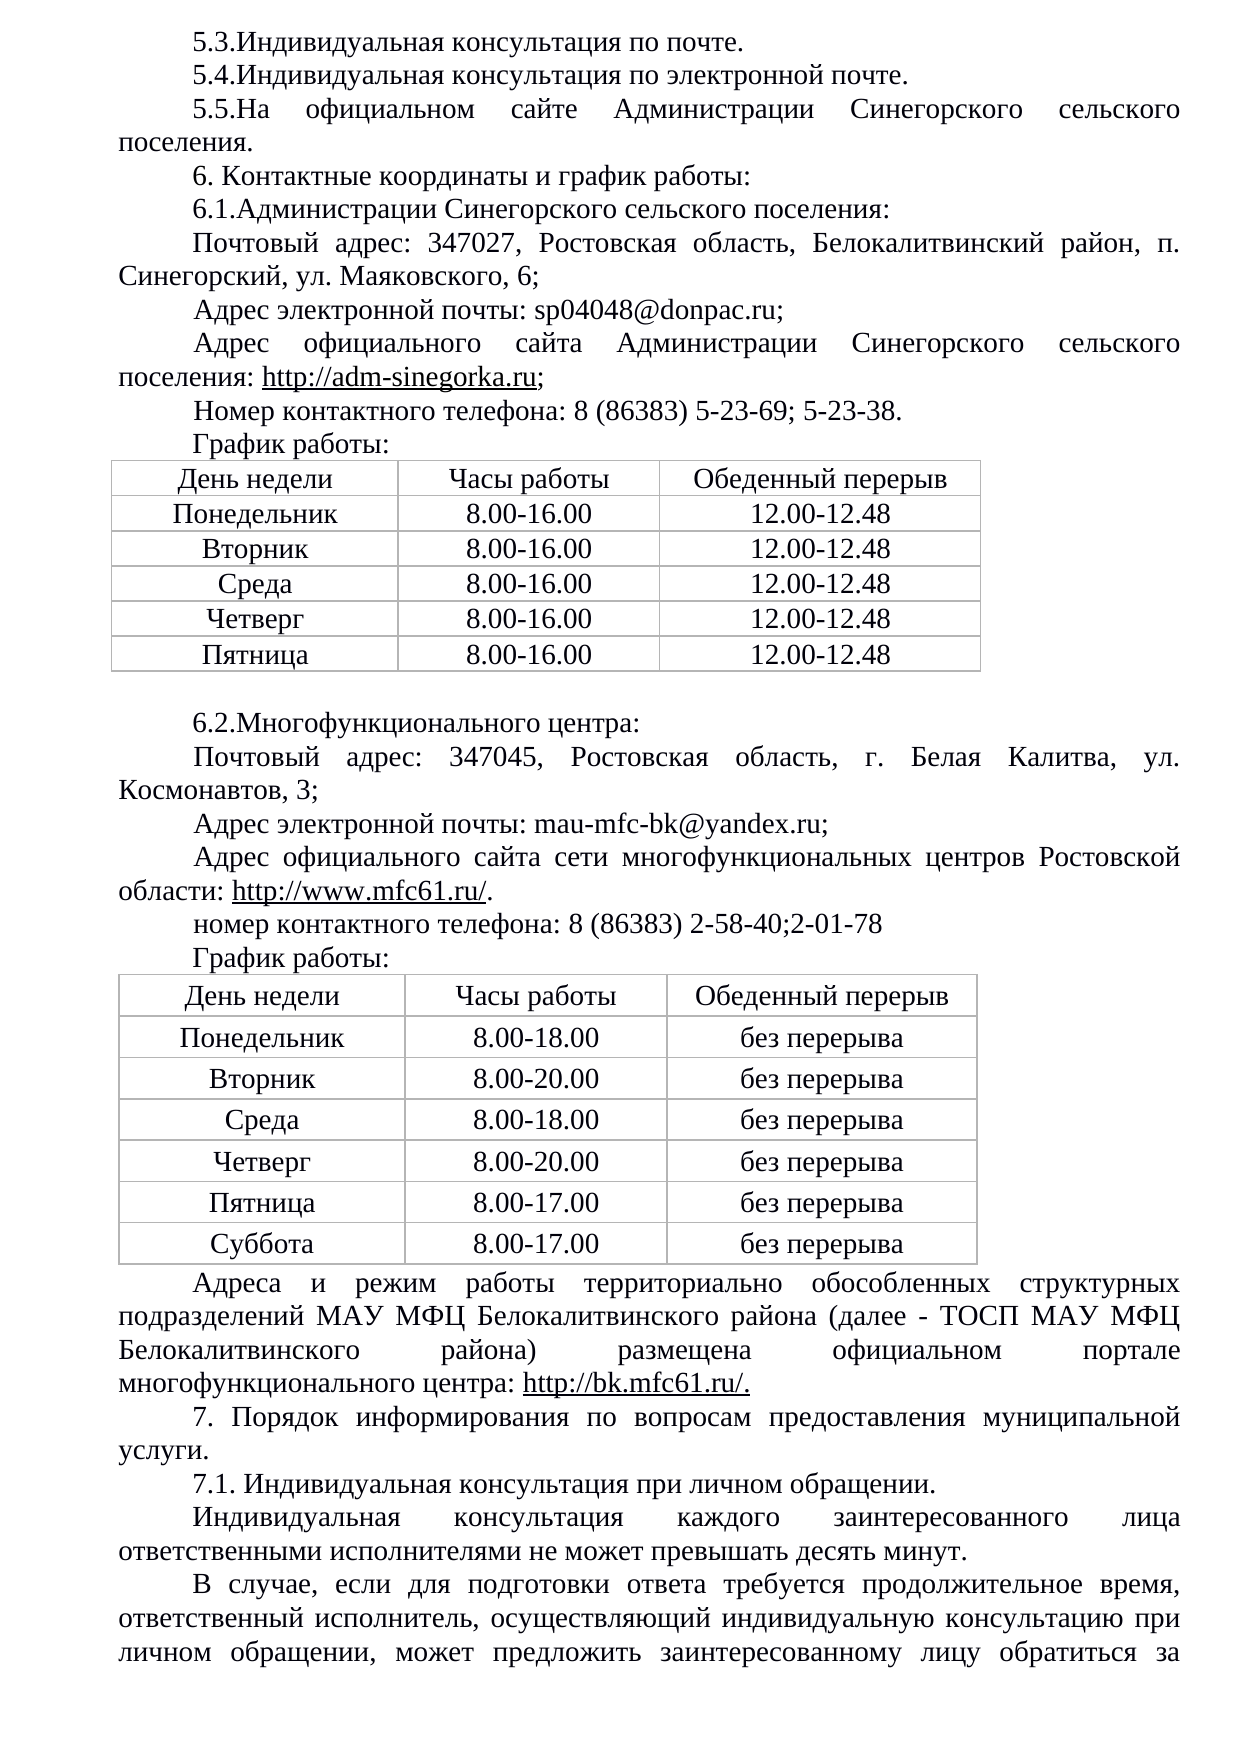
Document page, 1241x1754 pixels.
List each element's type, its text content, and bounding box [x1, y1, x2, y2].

table_cell 12.00-12.48 [660, 532, 980, 565]
table_cell 8.00-16.00 [399, 496, 659, 530]
table_header Обеденный перерыв [660, 461, 980, 495]
text Почтовый адрес: 347027, Ростовская область, Белокалитвинский район, п. Синегорский, ул. Маяковского, 6; [118, 225, 1181, 292]
table_cell 8.00-16.00 [399, 637, 659, 670]
table_cell Четверг [120, 1141, 404, 1181]
text 5.4.Индивидуальная консультация по электронной почте. [118, 57, 1181, 91]
table_cell 8.00-20.00 [406, 1141, 666, 1181]
text Почтовый адрес: 347045, Ростовская область, г. Белая Калитва, ул. Космонавтов, 3; [118, 739, 1181, 806]
text Адрес официального сайта Администрации Синегорского сельского поселения: http://adm-sinegorka.ru; [118, 326, 1181, 393]
table_cell 12.00-12.48 [660, 567, 980, 600]
table_header День недели [120, 975, 404, 1015]
table_cell без перерыва [668, 1141, 976, 1181]
table_cell 12.00-12.48 [660, 602, 980, 635]
table_cell 8.00-16.00 [399, 567, 659, 600]
table_cell Понедельник [120, 1017, 404, 1056]
text 7. Порядок информирования по вопросам предоставления муниципальной услуги. [118, 1399, 1181, 1466]
table_cell 12.00-12.48 [660, 637, 980, 670]
table_cell 8.00-16.00 [399, 532, 659, 565]
text Адреса и режим работы территориально обособленных структурных подразделений МАУ МФЦ Белокалитвинского района (далее - ТОСП МАУ МФЦ Белокалитвинского района) размещена официальном портале многофункционального центра: http://bk.mfc61.ru/. [118, 1265, 1181, 1399]
table_cell Вторник [120, 1058, 404, 1098]
table_cell Среда [120, 1100, 404, 1139]
table_cell без перерыва [668, 1017, 976, 1056]
text Адрес официального сайта сети многофункциональных центров Ростовской области: http://www.mfc61.ru/. [118, 839, 1181, 907]
text 7.1. Индивидуальная консультация при личном обращении. [118, 1466, 1181, 1499]
table_cell Четверг [112, 602, 397, 635]
text 6.1.Администрации Синегорского сельского поселения: [118, 191, 1181, 225]
table_cell 8.00-17.00 [406, 1182, 666, 1222]
text График работы: [118, 940, 1181, 974]
text График работы: [118, 426, 1181, 460]
table_header Часы работы [406, 975, 666, 1015]
table_cell без перерыва [668, 1100, 976, 1139]
table_cell 12.00-12.48 [660, 496, 980, 530]
text 6. Контактные координаты и график работы: [118, 158, 1181, 191]
table_cell без перерыва [668, 1058, 976, 1098]
text 6.2.Многофункционального центра: [118, 705, 1181, 739]
table_cell Понедельник [112, 496, 397, 530]
table_header Обеденный перерыв [668, 975, 976, 1015]
text Индивидуальная консультация каждого заинтересованного лица ответственными исполнителями не может превышать десять минут. [118, 1499, 1181, 1567]
table_cell 8.00-18.00 [406, 1017, 666, 1056]
table_cell Пятница [120, 1182, 404, 1222]
text 5.5.На официальном сайте Администрации Синегорского сельского поселения. [118, 91, 1181, 158]
text номер контактного телефона: 8 (86383) 2-58-40;2-01-78 [118, 907, 1181, 940]
table_cell без перерыва [668, 1223, 976, 1263]
table_cell 8.00-18.00 [406, 1100, 666, 1139]
table_cell Суббота [120, 1223, 404, 1263]
table_cell 8.00-20.00 [406, 1058, 666, 1098]
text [118, 1567, 1181, 1667]
text Номер контактного телефона: 8 (86383) 5-23-69; 5-23-38. [118, 393, 1181, 426]
table_cell Вторник [112, 532, 397, 565]
table_cell без перерыва [668, 1182, 976, 1222]
table_cell Пятница [112, 637, 397, 670]
table_cell Среда [112, 567, 397, 600]
table_header Часы работы [399, 461, 659, 495]
text Адрес электронной почты: mau-mfc-bk@yandex.ru; [118, 806, 1181, 839]
table_header День недели [112, 461, 397, 495]
text 5.3.Индивидуальная консультация по почте. [118, 24, 1181, 57]
table_cell 8.00-17.00 [406, 1223, 666, 1263]
text Адрес электронной почты: sp04048@donpac.ru; [118, 292, 1181, 326]
table_cell 8.00-16.00 [399, 602, 659, 635]
